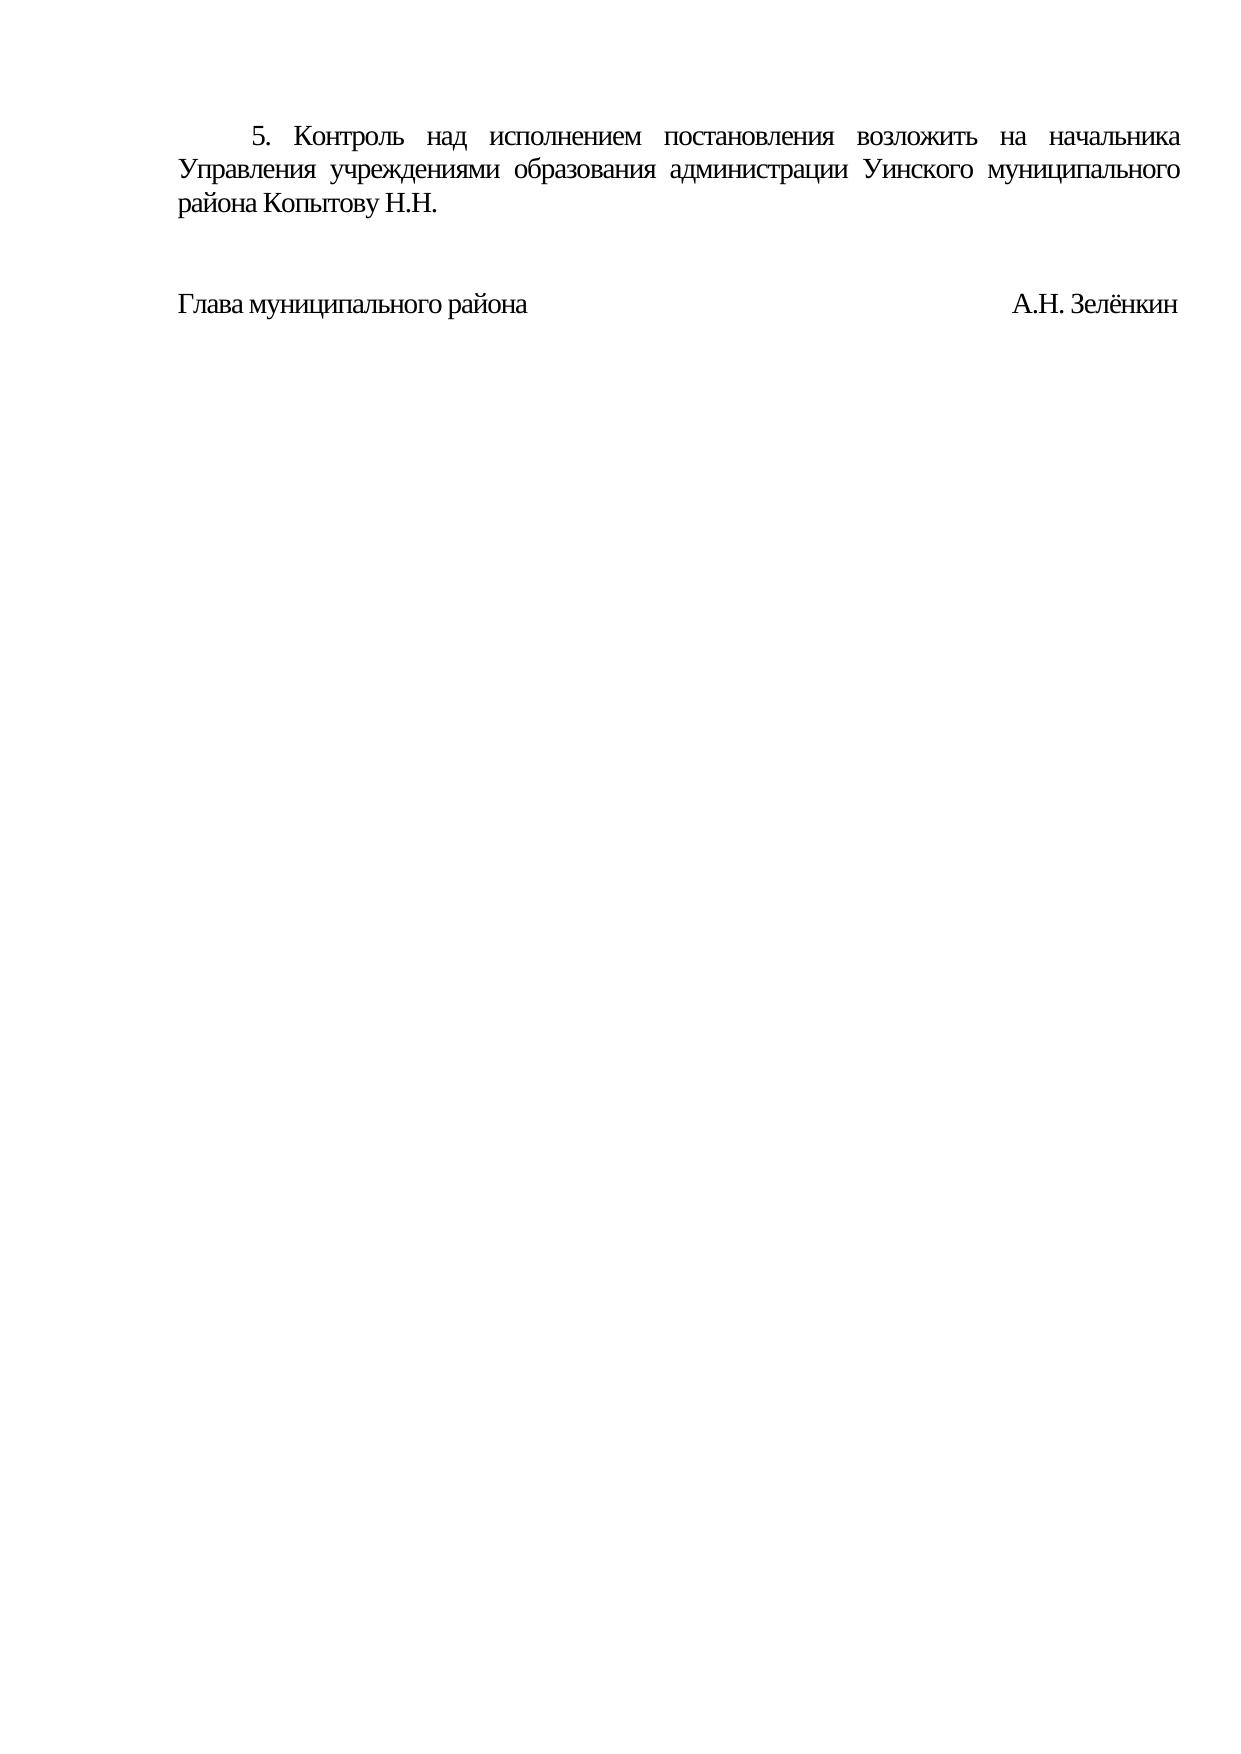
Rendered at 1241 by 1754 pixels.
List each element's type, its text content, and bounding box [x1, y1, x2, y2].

text Глава муниципального района А.Н. Зелёнкин [177, 286, 1181, 319]
text 5. Контроль над исполнением постановления возложить на начальника Управления учреждениями образования администрации Уинского муниципального района Копытову Н.Н. [177, 118, 1181, 219]
